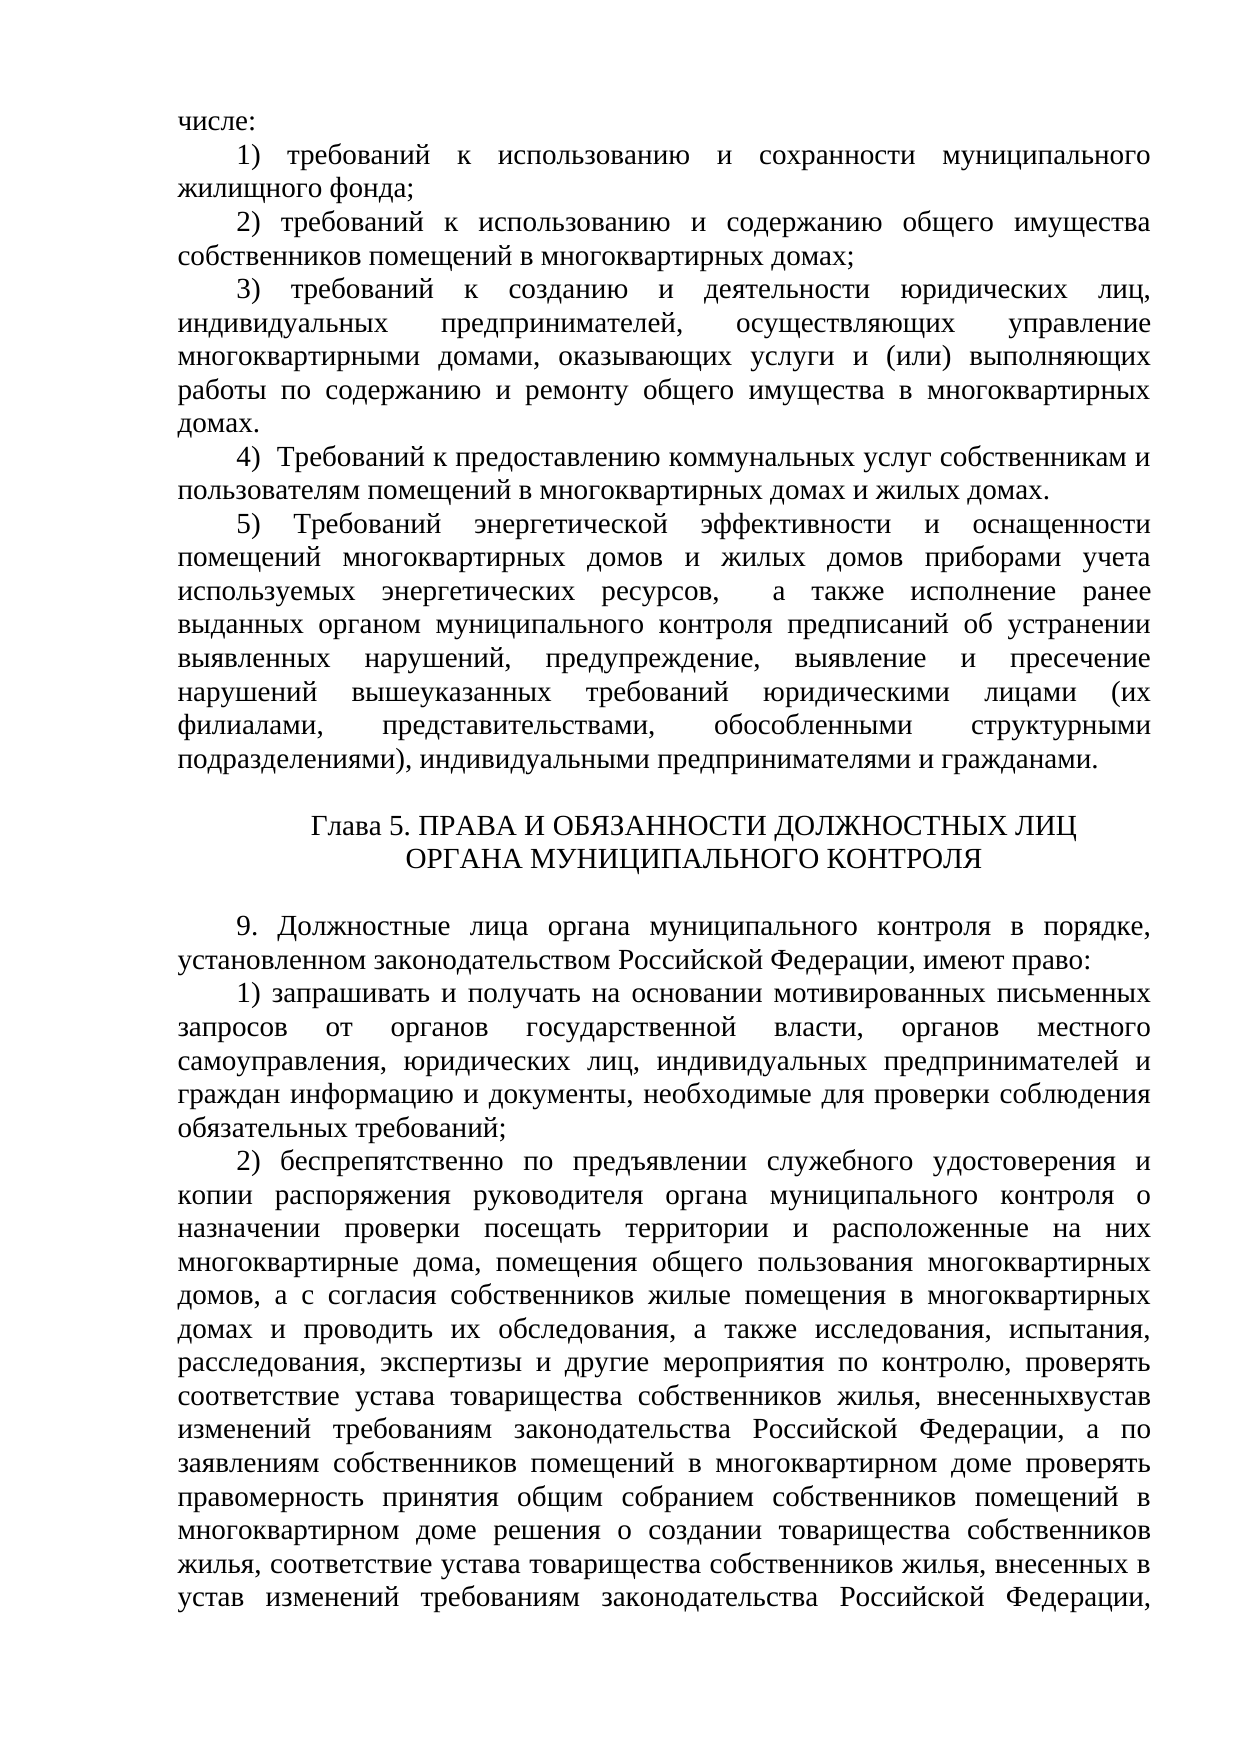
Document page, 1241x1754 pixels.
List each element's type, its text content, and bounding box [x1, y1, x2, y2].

text 9. Должностные лица органа муниципального контроля в порядке, установленном законодательством Российской Федерации, имеют право: [177, 908, 1152, 976]
text 4) Требований к предоставлению коммунальных услуг собственникам и пользователям помещений в многоквартирных домах и жилых домах. [177, 439, 1152, 506]
text 1) запрашивать и получать на основании мотивированных письменных запросов от органов государственной власти, органов местного самоуправления, юридических лиц, индивидуальных предпринимателей и граждан информацию и документы, необходимые для проверки соблюдения обязательных требований; [177, 976, 1152, 1143]
text 2) требований к использованию и содержанию общего имущества собственников помещений в многоквартирных домах; [177, 204, 1152, 271]
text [177, 1143, 1152, 1613]
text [177, 103, 1152, 137]
text 5) Требований энергетической эффективности и оснащенности помещений многоквартирных домов и жилых домов приборами учета используемых энергетических ресурсов, а также исполнение ранее выданных органом муниципального контроля предписаний об устранении выявленных нарушений, предупреждение, выявление и пресечение нарушений вышеуказанных требований юридическими лицами (их филиалами, представительствами, обособленными структурными подразделениями), индивидуальными предпринимателями и гражданами. [177, 506, 1152, 774]
text ОРГАНА МУНИЦИПАЛЬНОГО КОНТРОЛЯ [177, 841, 1152, 875]
text Глава 5. ПРАВА И ОБЯЗАННОСТИ ДОЛЖНОСТНЫХ ЛИЦ [177, 808, 1152, 841]
text 1) требований к использованию и сохранности муниципального жилищного фонда; [177, 137, 1152, 204]
text 3) требований к созданию и деятельности юридических лиц, индивидуальных предпринимателей, осуществляющих управление многоквартирными домами, оказывающих услуги и (или) выполняющих работы по содержанию и ремонту общего имущества в многоквартирных домах. [177, 271, 1152, 439]
